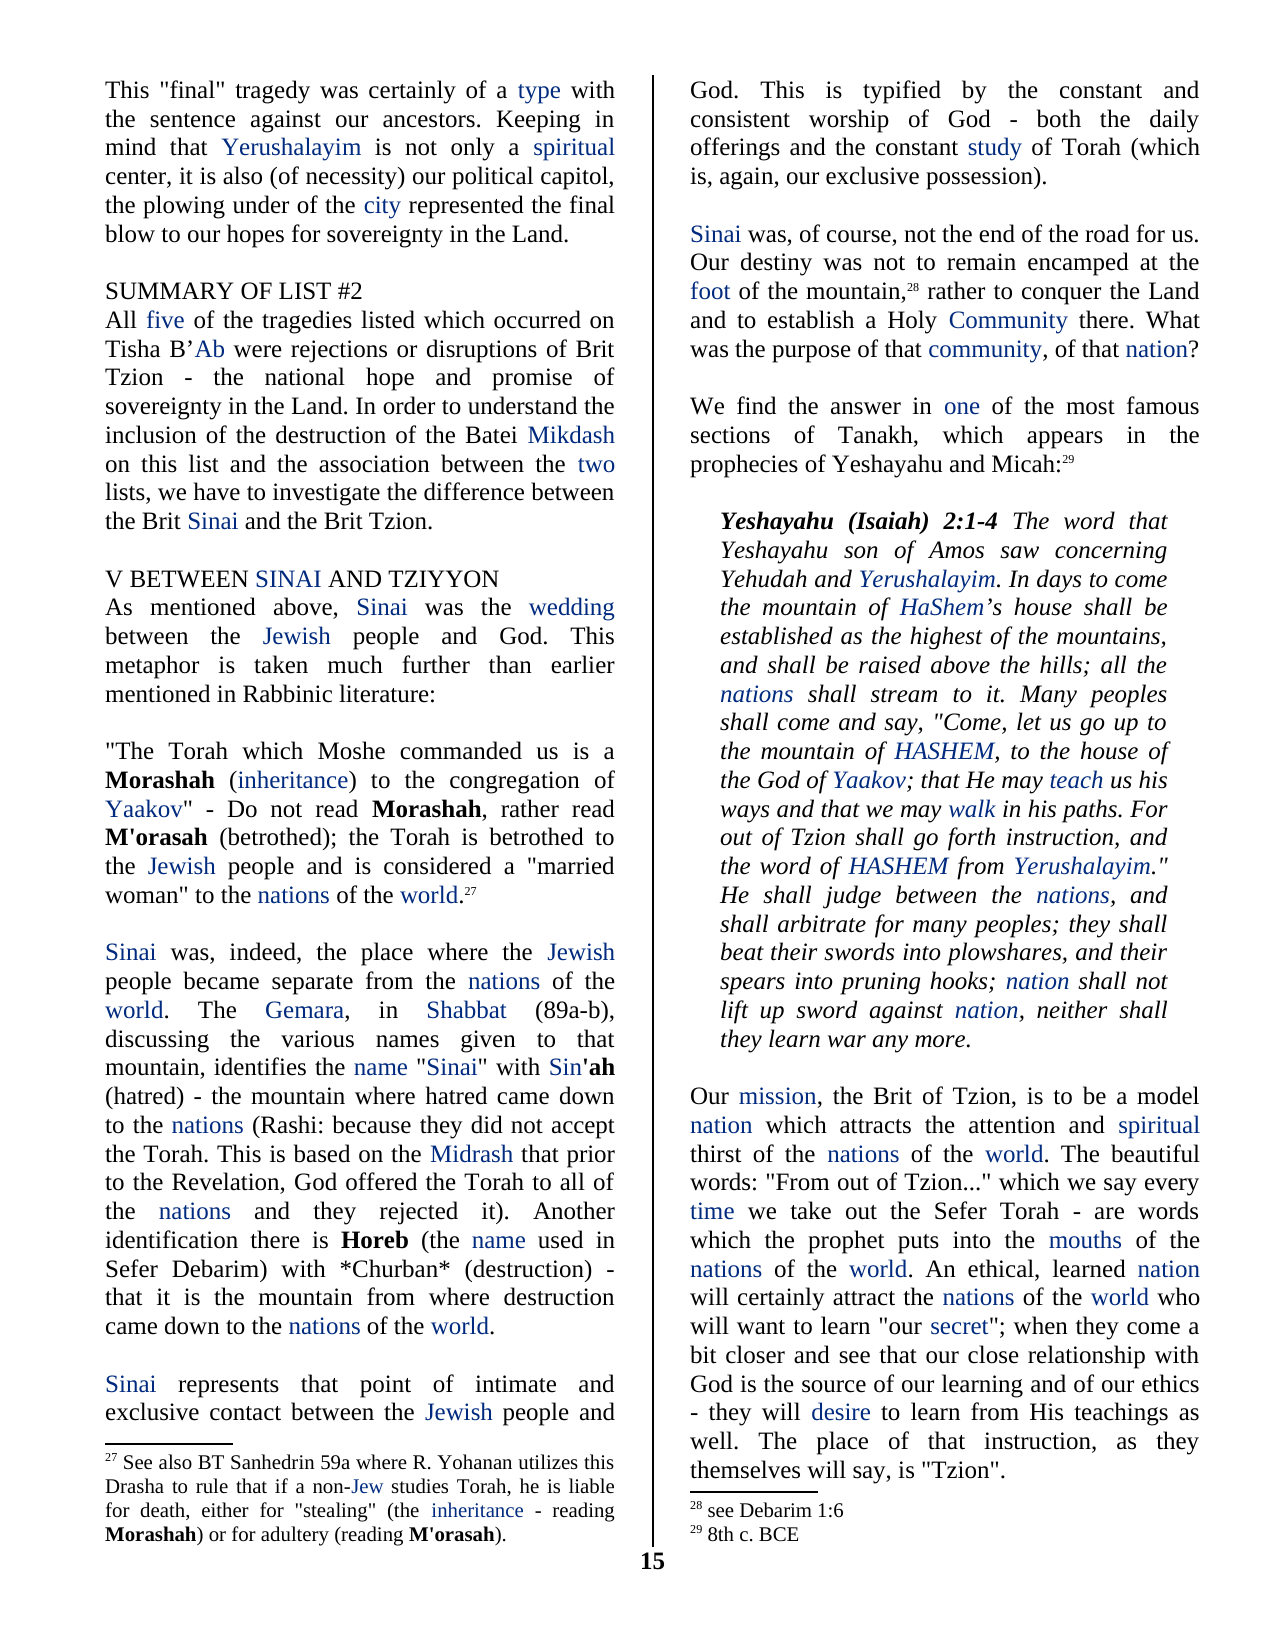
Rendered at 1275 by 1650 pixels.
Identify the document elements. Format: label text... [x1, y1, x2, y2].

text Our mission, the Brit of Tzion, is to be a model nation which attracts the attention and spiritual thirst of the nations of the world. The beautiful words: "From out of Tzion..." which we say every time we take out the Sefer Torah - are words which the prophet puts into the mouths of the nations of the world. An ethical, learned nation will certainly attract the nations of the world who will want to learn "our secret"; when they come a bit closer and see that our close relationship with God is the source of our learning and of our ethics - they will desire to learn from His teachings as well. The place of that instruction, as they themselves will say, is "Tzion". [690, 1081, 1200, 1484]
text Sinai represents that point of intimate and exclusive contact between the Jewish people and God. This is typified by the constant and consistent worship of God - both the daily offerings and the constant study of Torah (which is, again, our exclusive possession). [105, 1369, 615, 1426]
text SUMMARY OF LIST #2 [105, 276, 615, 305]
text Yeshayahu (Isaiah) 2:1-4 The word that Yeshayahu son of Amos saw concerning Yehudah and Yerushalayim. In days to come the mountain of HaShem’s house shall be established as the highest of the mountains, and shall be raised above the hills; all the nations shall stream to it. Many peoples shall come and say, "Come, let us go up to the mountain of HASHEM, to the house of the God of Yaakov; that He may teach us his ways and that we may walk in his paths. For out of Tzion shall go forth instruction, and the word of HASHEM from Yerushalayim." He shall judge between the nations, and shall arbitrate for many peoples; they shall beat their swords into plowshares, and their spears into pruning hooks; nation shall not lift up sword against nation, neither shall they learn war any more. [720, 506, 1170, 1052]
text Sinai was, of course, not the end of the road for us. Our destiny was not to remain encamped at the foot of the mountain, rather to conquer the Land and to establish a Holy Community there. What was the purpose of that community, of that nation? [690, 219, 1200, 362]
text Sinai was, indeed, the place where the Jewish people became separate from the nations of the world. The Gemara, in Shabbat (89a-b), discussing the various names given to that mountain, identifies the name "Sinai" with Sin'ah (hatred) - the mountain where hatred came down to the nations (Rashi: because they did not accept the Torah. This is based on the Midrash that prior to the Revelation, God offered the Torah to all of the nations and they rejected it). Another identification there is Horeb (the name used in Sefer Debarim) with *Churban* (destruction) - that it is the mountain from where destruction came down to the nations of the world. [105, 937, 615, 1340]
text This "final" tragedy was certainly of a type with the sentence against our ancestors. Keeping in mind that Yerushalayim is not only a spiritual center, it is also (of necessity) our political capitol, the plowing under of the city represented the final blow to our hopes for sovereignty in the Land. [105, 75, 615, 247]
text "The Torah which Moshe commanded us is a Morashah (inheritance) to the congregation of Yaakov" - Do not read Morashah, rather read M'orasah (betrothed); the Torah is betrothed to the Jewish people and is considered a "married woman" to the nations of the world. [105, 736, 615, 909]
text As mentioned above, Sinai was the wedding between the Jewish people and God. This metaphor is taken much further than earlier mentioned in Rabbinic literature: [105, 592, 615, 707]
text We find the answer in one of the most famous sections of Tanakh, which appears in the prophecies of Yeshayahu and Micah: [690, 391, 1200, 477]
text All five of the tragedies listed which occurred on Tisha B’Ab were rejections or disruptions of Brit Tzion - the national hope and promise of sovereignty in the Land. In order to understand the inclusion of the destruction of the Batei Mikdash on this list and the association between the two lists, we have to investigate the difference between the Brit Sinai and the Brit Tzion. [105, 305, 615, 535]
text V BETWEEN SINAI AND TZIYYON [105, 564, 615, 592]
text Sinai represents that point of intimate and exclusive contact between the Jewish people and God. This is typified by the constant and consistent worship of God - both the daily offerings and the constant study of Torah (which is, again, our exclusive possession). [690, 75, 1200, 190]
